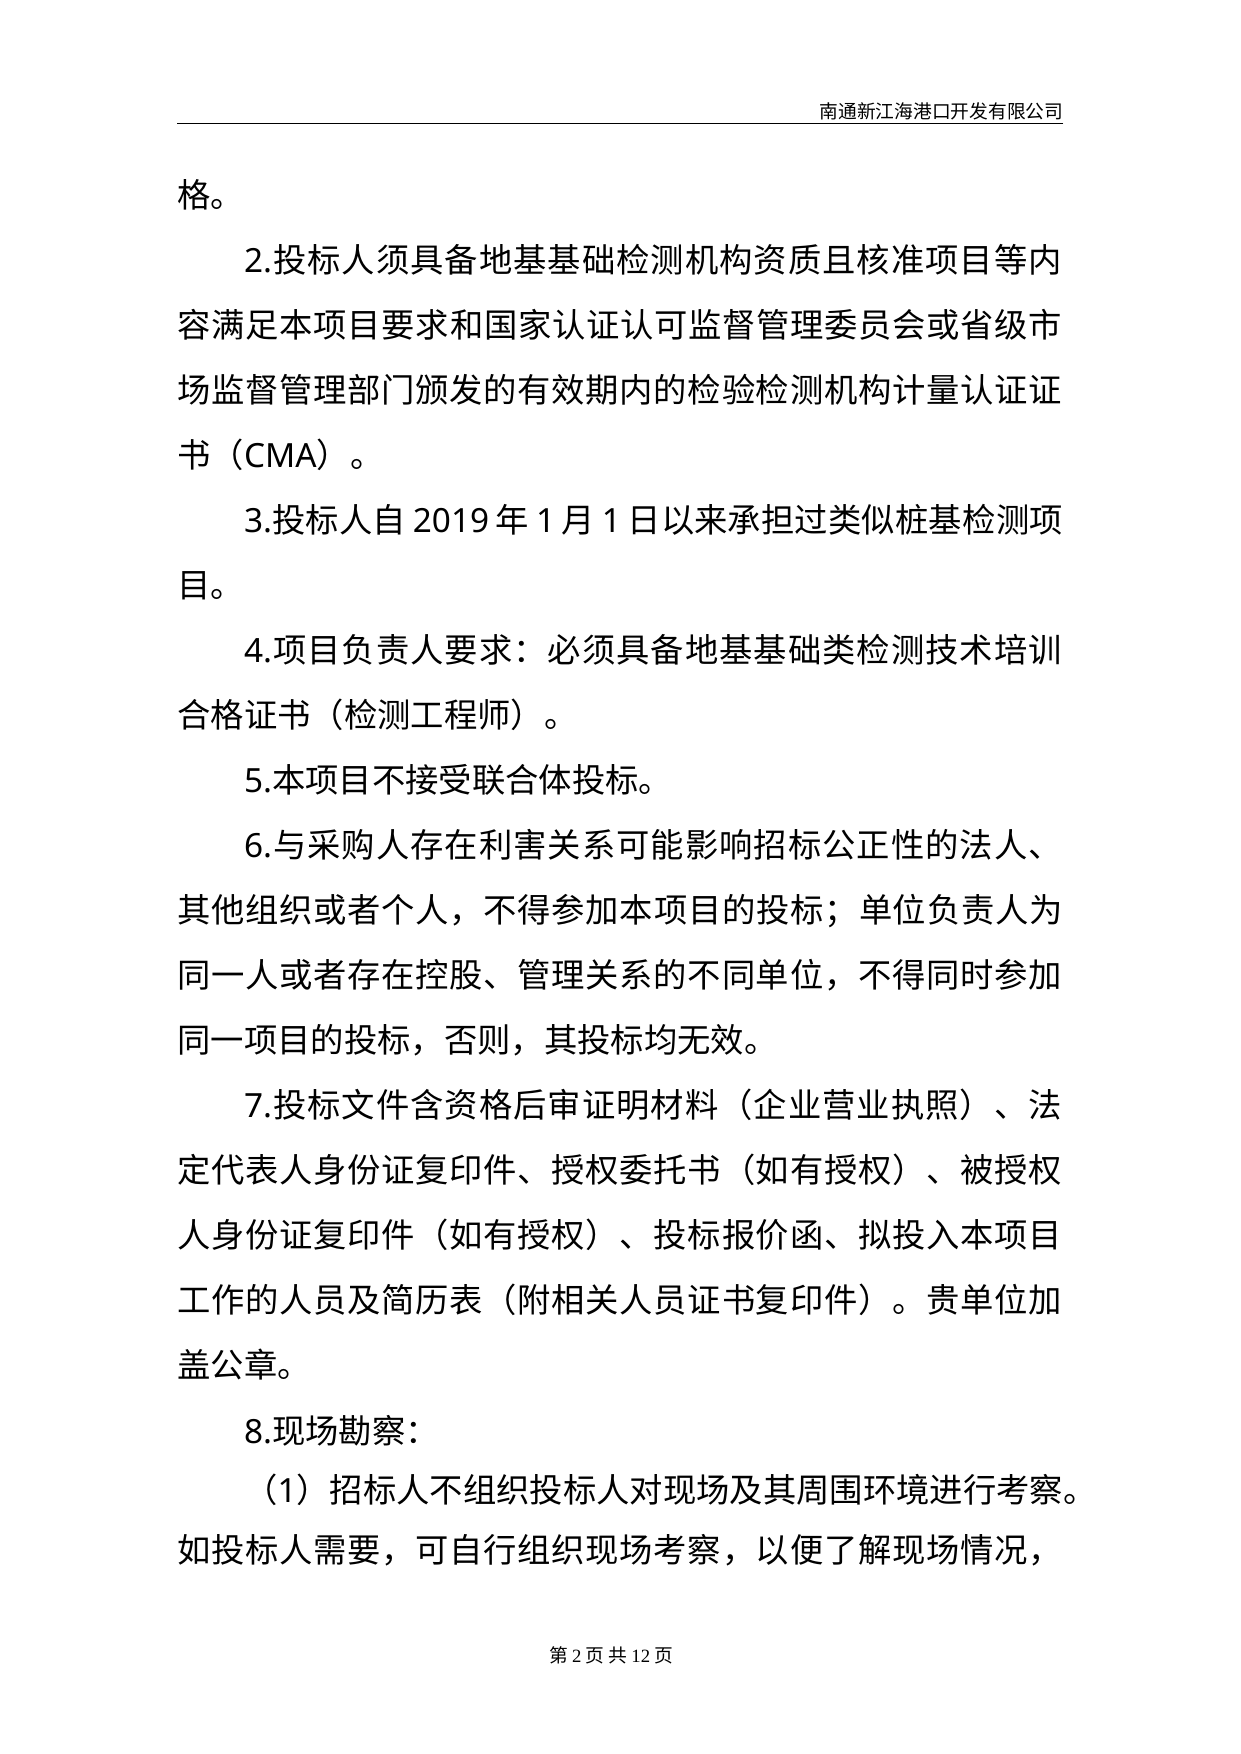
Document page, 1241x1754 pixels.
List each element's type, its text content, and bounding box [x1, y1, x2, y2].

text 3.投标人自2019年1月1日以来承担过类似桩基检测项目。 [177, 486, 1063, 616]
text 5.本项目不接受联合体投标。 [177, 746, 1063, 811]
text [177, 1455, 1063, 1574]
text 2.投标人须具备地基基础检测机构资质且核准项目等内容满足本项目要求和国家认证认可监督管理委员会或省级市场监督管理部门颁发的有效期内的检验检测机构计量认证证书（CMA）。 [177, 226, 1063, 486]
text 8.现场勘察： [177, 1396, 1063, 1455]
text 6.与采购人存在利害关系可能影响招标公正性的法人、其他组织或者个人，不得参加本项目的投标；单位负责人为同一人或者存在控股、管理关系的不同单位，不得同时参加同一项目的投标，否则，其投标均无效。 [177, 811, 1063, 1071]
text 7.投标文件含资格后审证明材料（企业营业执照）、法定代表人身份证复印件、授权委托书（如有授权）、被授权人身份证复印件（如有授权）、投标报价函、拟投入本项目工作的人员及简历表（附相关人员证书复印件）。贵单位加盖公章。 [177, 1071, 1063, 1396]
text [177, 161, 1063, 226]
text 4.项目负责人要求：必须具备地基基础类检测技术培训合格证书（检测工程师）。 [177, 616, 1063, 746]
